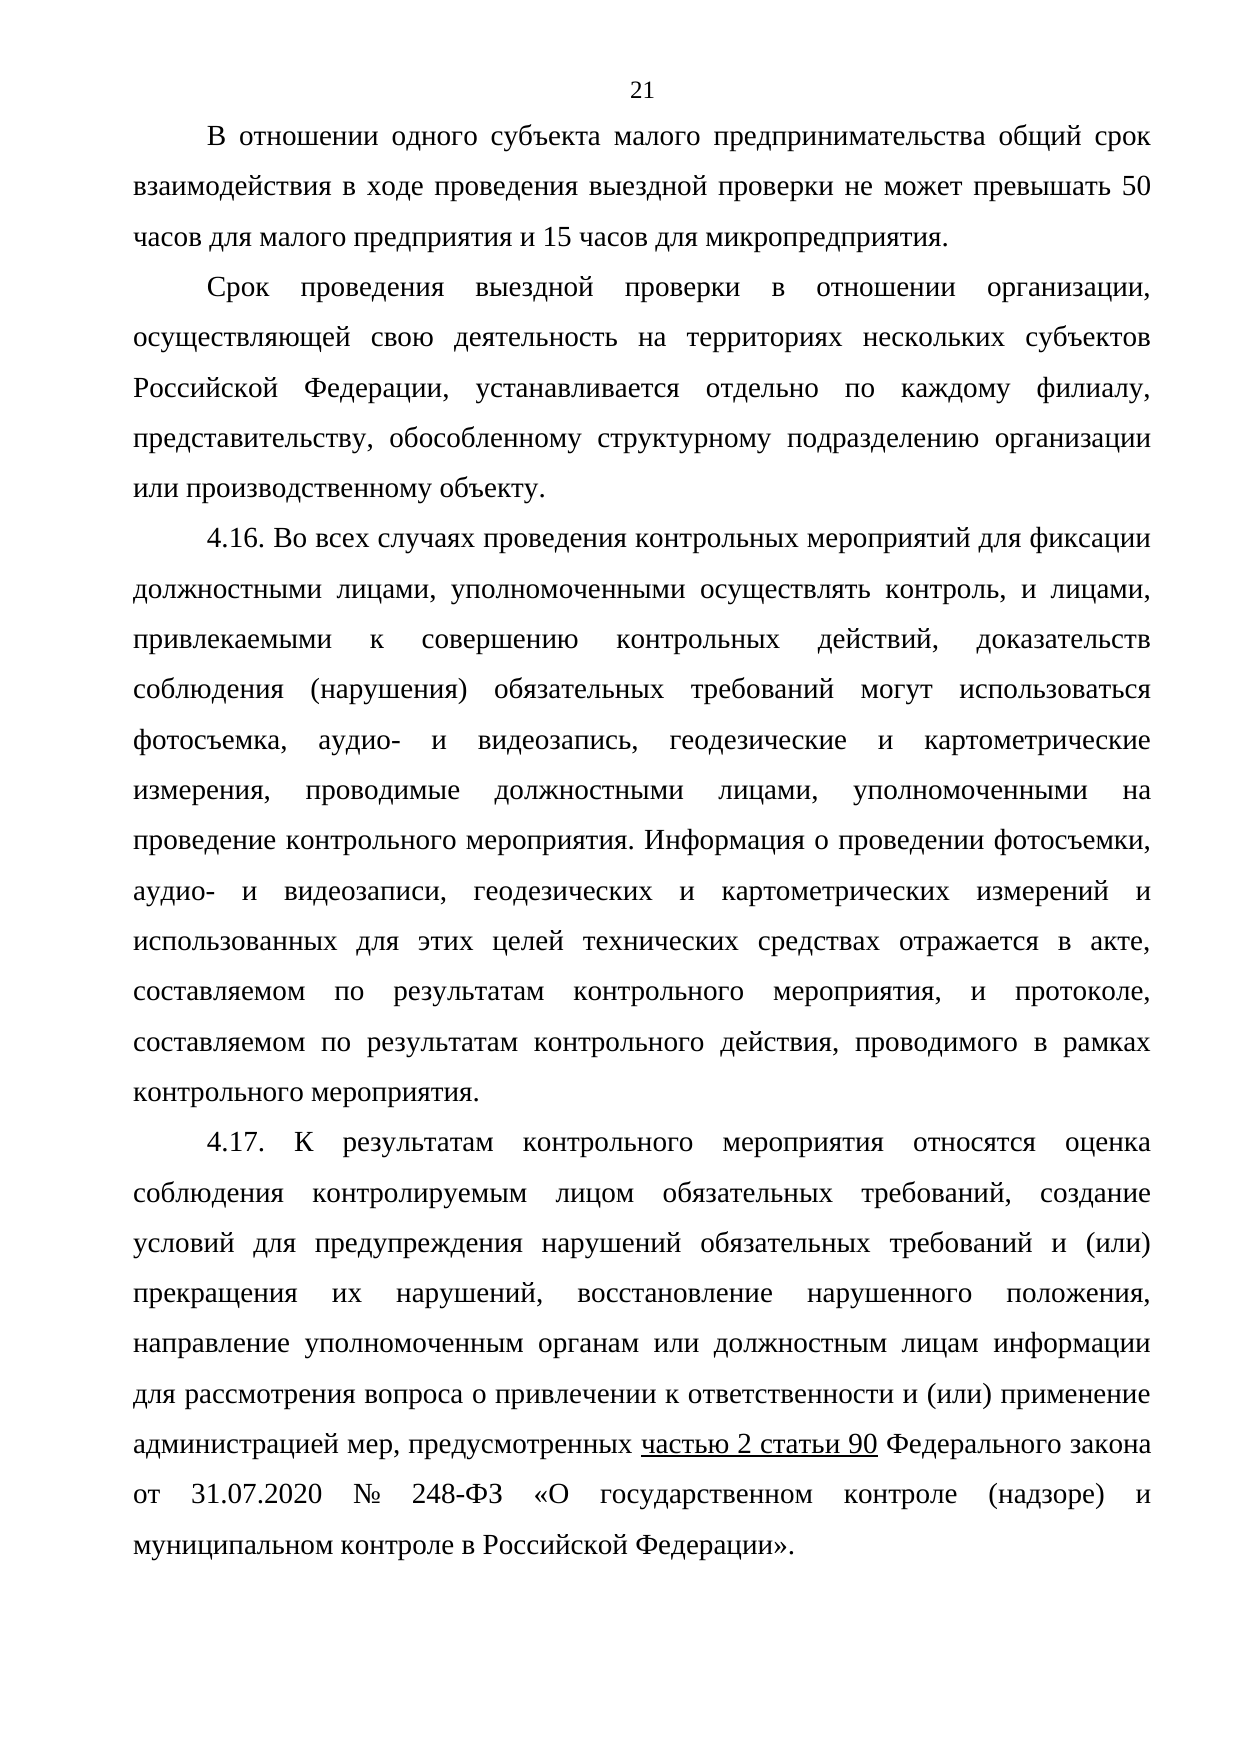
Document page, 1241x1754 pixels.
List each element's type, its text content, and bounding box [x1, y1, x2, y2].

text В отношении одного субъекта малого предпринимательства общий срок взаимодействия в ходе проведения выездной проверки не может превышать 50 часов для малого предприятия и 15 часов для микропредприятия. [133, 118, 1152, 252]
text Срок проведения выездной проверки в отношении организации, осуществляющей свою деятельность на территориях нескольких субъектов Российской Федерации, устанавливается отдельно по каждому филиалу, представительству, обособленному структурному подразделению организации или производственному объекту. [133, 269, 1152, 504]
text 4.16. Во всех случаях проведения контрольных мероприятий для фиксации должностными лицами, уполномоченными осуществлять контроль, и лицами, привлекаемыми к совершению контрольных действий, доказательств соблюдения (нарушения) обязательных требований могут использоваться фотосъемка, аудио- и видеозапись, геодезические и картометрические измерения, проводимые должностными лицами, уполномоченными на проведение контрольного мероприятия. Информация о проведении фотосъемки, аудио- и видеозаписи, геодезических и картометрических измерений и использованных для этих целей технических средствах отражается в акте, составляемом по результатам контрольного мероприятия, и протоколе, составляемом по результатам контрольного действия, проводимого в рамках контрольного мероприятия. [133, 521, 1152, 1108]
text 4.17. К результатам контрольного мероприятия относятся оценка соблюдения контролируемым лицом обязательных требований, создание условий для предупреждения нарушений обязательных требований и (или) прекращения их нарушений, восстановление нарушенного положения, направление уполномоченным органам или должностным лицам информации для рассмотрения вопроса о привлечении к ответственности и (или) применение администрацией мер, предусмотренных частью 2 статьи 90 Федерального закона от 31.07.2020 № 248-ФЗ «О государственном контроле (надзоре) и муниципальном контроле в Российской Федерации». [133, 1124, 1152, 1560]
